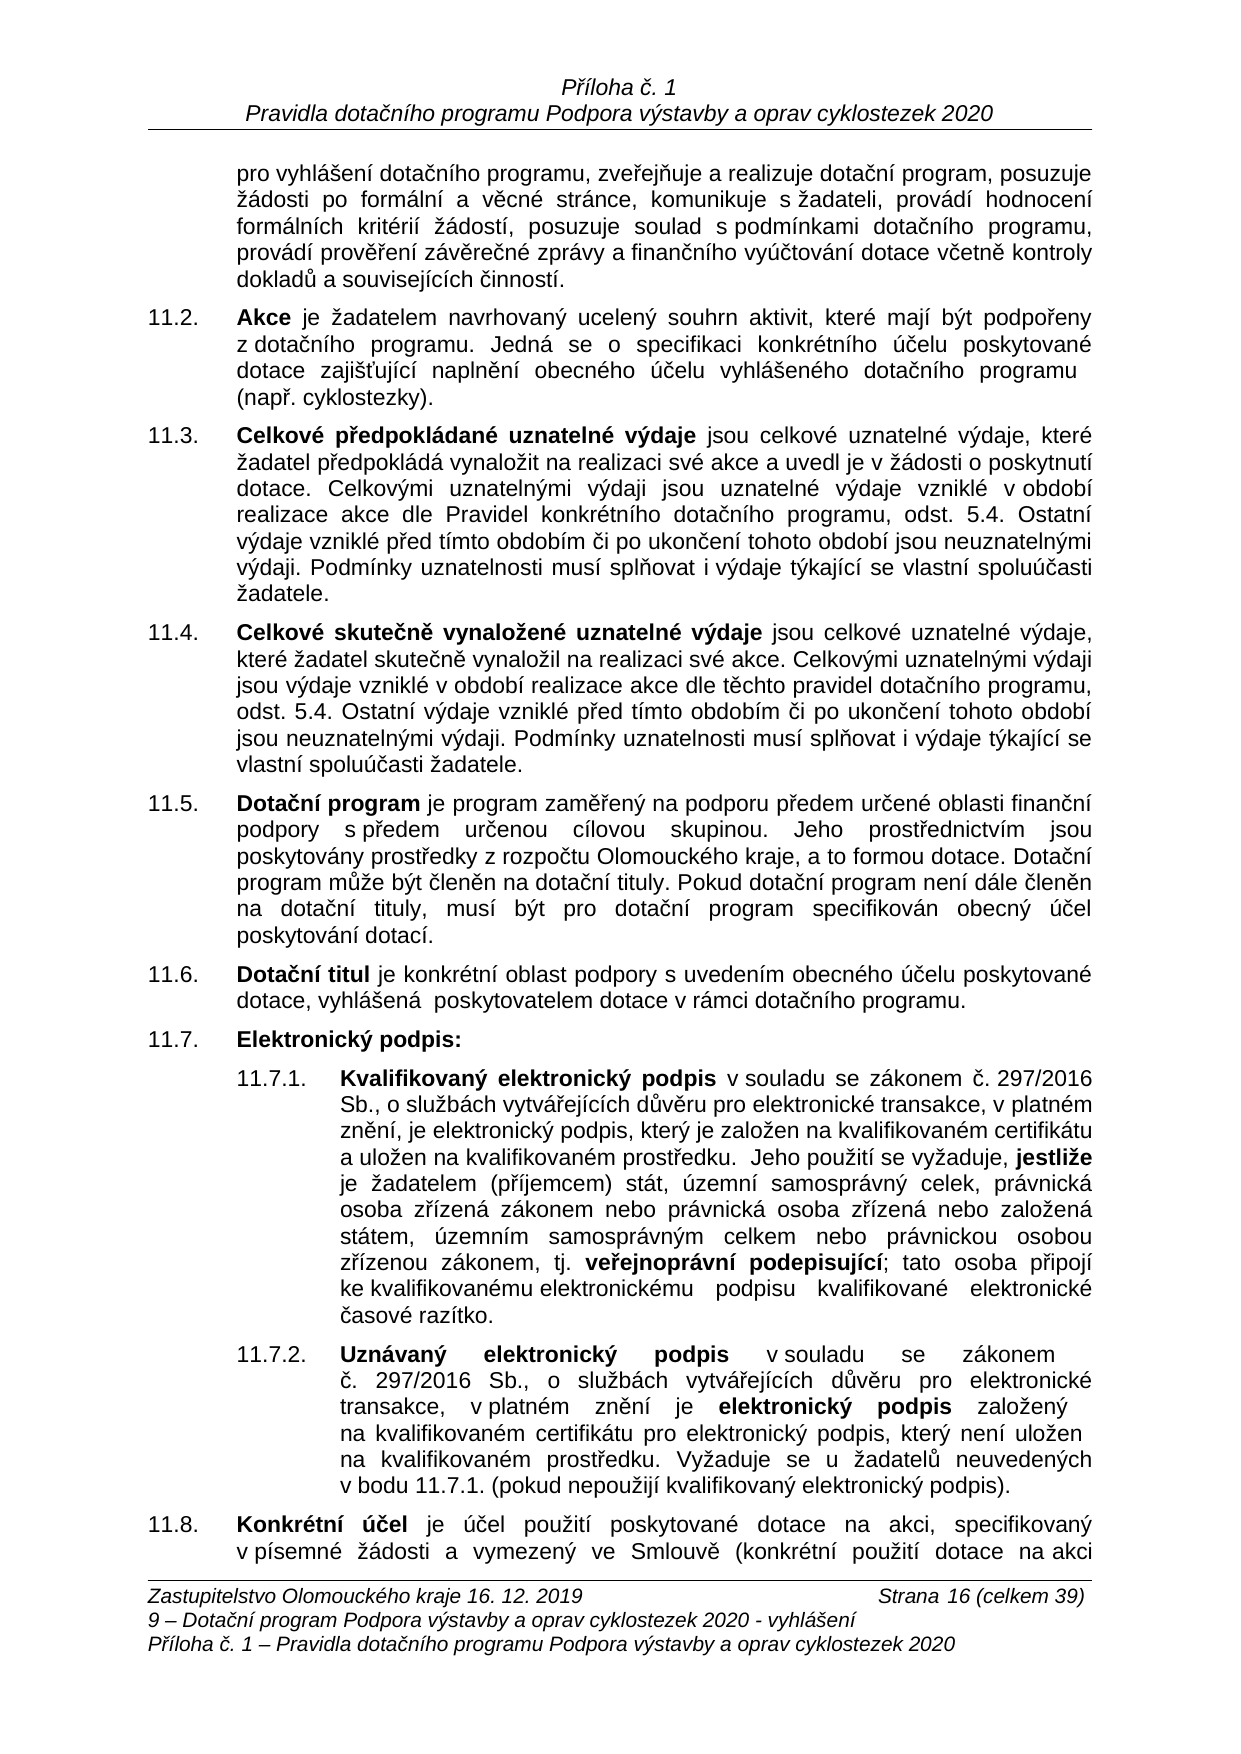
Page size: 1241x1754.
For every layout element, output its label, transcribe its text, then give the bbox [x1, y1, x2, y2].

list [148, 1511, 1092, 1564]
text 11.7.1. Kvalifikovaný elektronický podpis v souladu se zákonem č. 297/2016 Sb., o službách vytvářejících důvěru pro elektronické transakce, v platném znění, je elektronický podpis, který je založen na kvalifikovaném certifikátu a uložen na kvalifikovaném prostředku. Jeho použití se vyžaduje, jestliže je žadatelem (příjemcem) stát, územní samosprávný celek, právnická osoba zřízená zákonem nebo právnická osoba zřízená nebo založená státem, územním samosprávným celkem nebo právnickou osobou zřízenou zákonem, tj. veřejnoprávní podepisující; tato osoba připojí ke kvalifikovanému elektronickému podpisu kvalifikované elektronické časové razítko. [236, 1064, 1092, 1328]
list Dotační titul je konkrétní oblast podpory s uvedením obecného účelu poskytované dotace, vyhlášená poskytovatelem dotace v rámci dotačního programu. [148, 961, 1092, 1013]
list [148, 160, 1092, 292]
list Dotační program je program zaměřený na podporu předem určené oblasti finanční podpory s předem určenou cílovou skupinou. Jeho prostřednictvím jsou poskytovány prostředky z rozpočtu Olomouckého kraje, a to formou dotace. Dotační program může být členěn na dotační tituly. Pokud dotační program není dále členěn na dotační tituly, musí být pro dotační program specifikován obecný účel poskytování dotací. [148, 790, 1092, 948]
list Elektronický podpis: [148, 1026, 1092, 1052]
list Akce je žadatelem navrhovaný ucelený souhrn aktivit, které mají být podpořeny z dotačního programu. Jedná se o specifikaci konkrétního účelu poskytované dotace zajišťující naplnění obecného účelu vyhlášeného dotačního programu (např. cyklostezky). [148, 304, 1092, 410]
list Celkové skutečně vynaložené uznatelné výdaje jsou celkové uznatelné výdaje, které žadatel skutečně vynaložil na realizaci své akce. Celkovými uznatelnými výdaji jsou výdaje vzniklé v období realizace akce dle těchto pravidel dotačního programu, odst. 5.4. Ostatní výdaje vzniklé před tímto obdobím či po ukončení tohoto období jsou neuznatelnými výdaji. Podmínky uznatelnosti musí splňovat i výdaje týkající se vlastní spoluúčasti žadatele. [148, 619, 1092, 777]
text 11.7.2. Uznávaný elektronický podpis v souladu se zákonem č. 297/2016 Sb., o službách vytvářejících důvěru pro elektronické transakce, v platném znění je elektronický podpis založený na kvalifikovaném certifikátu pro elektronický podpis, který není uložen na kvalifikovaném prostředku. Vyžaduje se u žadatelů neuvedených v bodu 11.7.1. (pokud nepoužijí kvalifikovaný elektronický podpis). [236, 1341, 1092, 1499]
list Celkové předpokládané uznatelné výdaje jsou celkové uznatelné výdaje, které žadatel předpokládá vynaložit na realizaci své akce a uvedl je v žádosti o poskytnutí dotace. Celkovými uznatelnými výdaji jsou uznatelné výdaje vzniklé v období realizace akce dle Pravidel konkrétního dotačního programu, odst. 5.4. Ostatní výdaje vzniklé před tímto obdobím či po ukončení tohoto období jsou neuznatelnými výdaji. Podmínky uznatelnosti musí splňovat i výdaje týkající se vlastní spoluúčasti žadatele. [148, 422, 1092, 607]
